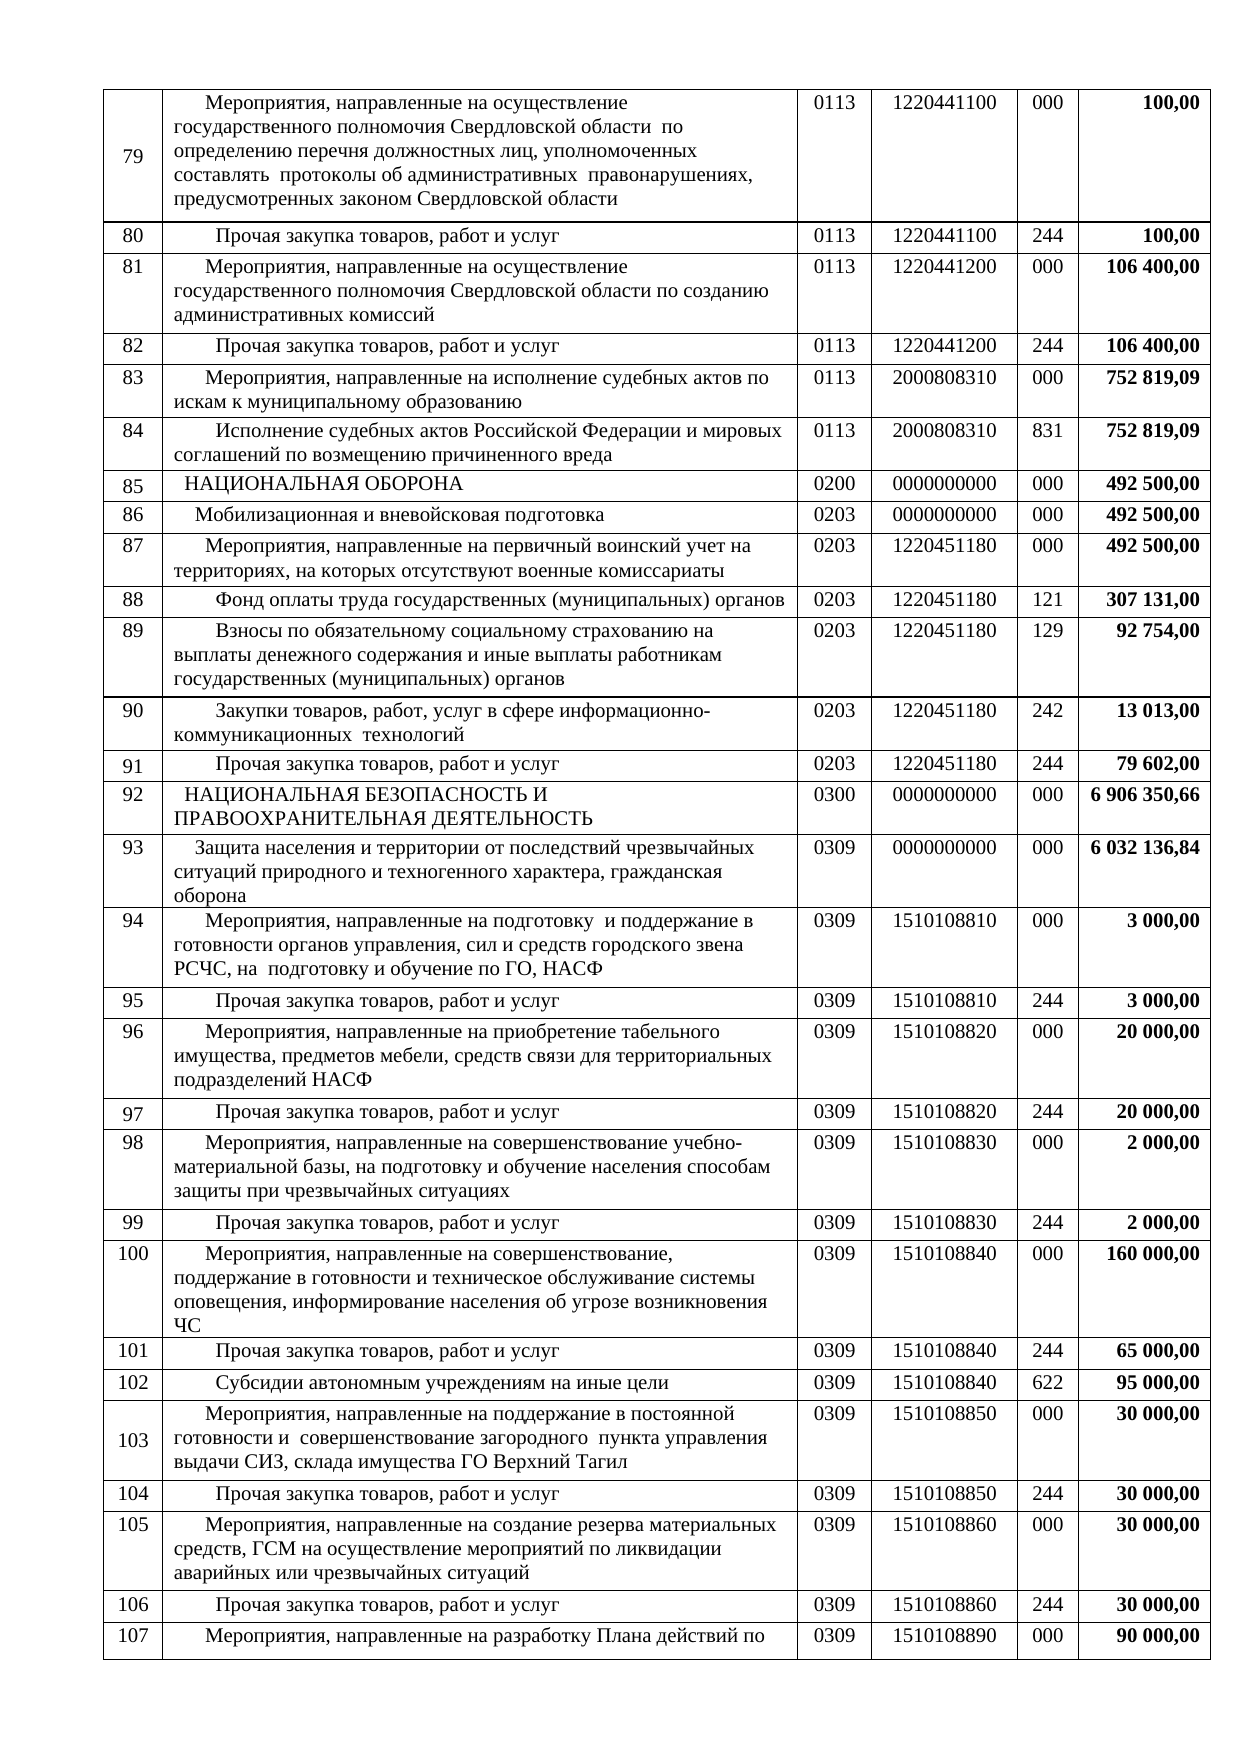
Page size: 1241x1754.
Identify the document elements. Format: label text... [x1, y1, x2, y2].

table_cell 0000000000 [872, 502, 1017, 532]
table_cell 0309 [798, 1481, 871, 1511]
table_cell 0000000000 [872, 782, 1017, 834]
table_cell Прочая закупка товаров, работ и услуг [163, 751, 797, 781]
table_cell 0309 [798, 1401, 871, 1479]
table_cell 98 [104, 1130, 162, 1209]
table_cell 6 906 350,66 [1079, 782, 1210, 834]
table_cell 20 000,00 [1079, 1019, 1210, 1098]
table_cell 0000000000 [872, 471, 1017, 501]
table_cell 244 [1018, 1591, 1078, 1622]
table_cell 000 [1018, 471, 1078, 501]
table_cell 244 [1018, 751, 1078, 781]
table_cell Мероприятия, направленные на поддержание в постоянной готовности и совершенствование загородного пункта управления выдачи СИЗ, склада имущества ГО Верхний Тагил [163, 1401, 797, 1479]
table_cell 100,00 [1079, 90, 1210, 221]
table_cell НАЦИОНАЛЬНАЯ БЕЗОПАСНОСТЬ И ПРАВООХРАНИТЕЛЬНАЯ ДЕЯТЕЛЬНОСТЬ [163, 782, 797, 834]
table_cell 92 754,00 [1079, 618, 1210, 696]
table_cell 307 131,00 [1079, 587, 1210, 617]
table_cell 86 [104, 502, 162, 532]
table_cell Мероприятия, направленные на подготовку и поддержание в готовности органов управления, сил и средств городского звена РСЧС, на подготовку и обучение по ГО, НАСФ [163, 908, 797, 987]
table_cell 244 [1018, 988, 1078, 1018]
table_cell 95 000,00 [1079, 1370, 1210, 1400]
table_cell 622 [1018, 1370, 1078, 1400]
table_cell 0113 [798, 365, 871, 417]
table_cell 3 000,00 [1079, 908, 1210, 987]
table_cell 3 000,00 [1079, 988, 1210, 1018]
table_cell 000 [1018, 1623, 1078, 1658]
table_cell 101 [104, 1338, 162, 1368]
table_cell 492 500,00 [1079, 502, 1210, 532]
table_cell 0203 [798, 534, 871, 586]
table_cell 6 032 136,84 [1079, 835, 1210, 907]
table_cell 2 000,00 [1079, 1130, 1210, 1209]
table_cell 100 [104, 1241, 162, 1337]
table_cell 0300 [798, 782, 871, 834]
table_cell 96 [104, 1019, 162, 1098]
table_cell 1220451180 [872, 698, 1017, 749]
table_cell 94 [104, 908, 162, 987]
table_cell Мероприятия, направленные на первичный воинский учет на территориях, на которых отсутствуют военные комиссариаты [163, 534, 797, 586]
table_cell 103 [104, 1401, 162, 1479]
table_cell 244 [1018, 1210, 1078, 1240]
table_cell 1510108840 [872, 1370, 1017, 1400]
table_cell 0309 [798, 1623, 871, 1658]
table_cell 000 [1018, 254, 1078, 332]
table_cell 0309 [798, 1370, 871, 1400]
table_cell 752 819,09 [1079, 365, 1210, 417]
table_cell 80 [104, 223, 162, 253]
table_cell 104 [104, 1481, 162, 1511]
table_cell Мероприятия, направленные на создание резерва материальных средств, ГСМ на осуществление мероприятий по ликвидации аварийных или чрезвычайных ситуаций [163, 1512, 797, 1590]
table_cell 1220441100 [872, 223, 1017, 253]
table_cell 85 [104, 471, 162, 501]
table_cell 244 [1018, 1338, 1078, 1368]
table_cell 0113 [798, 90, 871, 221]
table_cell 30 000,00 [1079, 1512, 1210, 1590]
table_cell 000 [1018, 1241, 1078, 1337]
table_cell Фонд оплаты труда государственных (муниципальных) органов [163, 587, 797, 617]
table_cell 100,00 [1079, 223, 1210, 253]
table_cell 0113 [798, 418, 871, 470]
table_cell 0309 [798, 1591, 871, 1622]
table_cell 99 [104, 1210, 162, 1240]
table_cell 79 602,00 [1079, 751, 1210, 781]
table_cell 000 [1018, 502, 1078, 532]
table_cell 0200 [798, 471, 871, 501]
table_cell Исполнение судебных актов Российской Федерации и мировых соглашений по возмещению причиненного вреда [163, 418, 797, 470]
table_cell 0203 [798, 502, 871, 532]
table_cell 102 [104, 1370, 162, 1400]
table_cell 65 000,00 [1079, 1338, 1210, 1368]
table_cell 106 400,00 [1079, 334, 1210, 364]
table_cell Защита населения и территории от последствий чрезвычайных ситуаций природного и техногенного характера, гражданская оборона [163, 835, 797, 907]
table_cell 0113 [798, 334, 871, 364]
table_cell 84 [104, 418, 162, 470]
table_cell 0309 [798, 1241, 871, 1337]
table_cell 106 400,00 [1079, 254, 1210, 332]
table_cell 90 000,00 [1079, 1623, 1210, 1658]
table_cell Мобилизационная и вневойсковая подготовка [163, 502, 797, 532]
table_cell 79 [104, 90, 162, 221]
table_cell Прочая закупка товаров, работ и услуг [163, 1591, 797, 1622]
table_cell Прочая закупка товаров, работ и услуг [163, 334, 797, 364]
table_cell 95 [104, 988, 162, 1018]
table_cell 000 [1018, 782, 1078, 834]
table_cell 1510108850 [872, 1481, 1017, 1511]
table_cell 1510108830 [872, 1130, 1017, 1209]
table_cell 1510108840 [872, 1241, 1017, 1337]
table_cell 0203 [798, 618, 871, 696]
table_cell 492 500,00 [1079, 471, 1210, 501]
table_cell Мероприятия, направленные на совершенствование учебно-материальной базы, на подготовку и обучение населения способам защиты при чрезвычайных ситуациях [163, 1130, 797, 1209]
table_cell 121 [1018, 587, 1078, 617]
table_cell 92 [104, 782, 162, 834]
table_cell 83 [104, 365, 162, 417]
table_cell 0203 [798, 698, 871, 749]
table_cell Мероприятия, направленные на исполнение судебных актов по искам к муниципальному образованию [163, 365, 797, 417]
table_cell 1510108820 [872, 1099, 1017, 1129]
table_cell 82 [104, 334, 162, 364]
table_cell 105 [104, 1512, 162, 1590]
table_cell 1510108830 [872, 1210, 1017, 1240]
table_cell Прочая закупка товаров, работ и услуг [163, 223, 797, 253]
table_cell 1510108810 [872, 908, 1017, 987]
table_cell 97 [104, 1099, 162, 1129]
table_cell 1510108820 [872, 1019, 1017, 1098]
table_cell 0309 [798, 1019, 871, 1098]
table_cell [163, 1623, 797, 1658]
table_cell 93 [104, 835, 162, 907]
table_cell 30 000,00 [1079, 1481, 1210, 1511]
table_cell 1510108810 [872, 988, 1017, 1018]
table_cell 1510108860 [872, 1591, 1017, 1622]
table_cell 000 [1018, 1401, 1078, 1479]
table_cell Прочая закупка товаров, работ и услуг [163, 1481, 797, 1511]
table_cell Прочая закупка товаров, работ и услуг [163, 1338, 797, 1368]
table_cell 1510108850 [872, 1401, 1017, 1479]
table_cell 160 000,00 [1079, 1241, 1210, 1337]
table_cell 244 [1018, 223, 1078, 253]
table_cell 000 [1018, 835, 1078, 907]
table_cell 244 [1018, 1481, 1078, 1511]
table_cell 000 [1018, 90, 1078, 221]
table_cell 000 [1018, 1512, 1078, 1590]
table_cell 000 [1018, 908, 1078, 987]
table_cell 0309 [798, 908, 871, 987]
table_cell 2000808310 [872, 418, 1017, 470]
table_cell 0309 [798, 1210, 871, 1240]
table_cell 2 000,00 [1079, 1210, 1210, 1240]
table_cell 1220451180 [872, 587, 1017, 617]
table_cell 242 [1018, 698, 1078, 749]
table_cell Взносы по обязательному социальному страхованию на выплаты денежного содержания и иные выплаты работникам государственных (муниципальных) органов [163, 618, 797, 696]
table_cell 752 819,09 [1079, 418, 1210, 470]
table_cell 000 [1018, 1130, 1078, 1209]
table_cell 0309 [798, 1512, 871, 1590]
table_cell 0309 [798, 1338, 871, 1368]
table_cell 106 [104, 1591, 162, 1622]
table_cell 000 [1018, 365, 1078, 417]
table_cell Прочая закупка товаров, работ и услуг [163, 1210, 797, 1240]
table_cell 0203 [798, 751, 871, 781]
table_cell Прочая закупка товаров, работ и услуг [163, 988, 797, 1018]
table_cell 0000000000 [872, 835, 1017, 907]
table_cell 13 013,00 [1079, 698, 1210, 749]
table_cell 2000808310 [872, 365, 1017, 417]
table_cell 1510108890 [872, 1623, 1017, 1658]
table_cell НАЦИОНАЛЬНАЯ ОБОРОНА [163, 471, 797, 501]
table_cell 0309 [798, 988, 871, 1018]
table_cell 0309 [798, 1130, 871, 1209]
table_cell 831 [1018, 418, 1078, 470]
table_cell 91 [104, 751, 162, 781]
table_cell 1220451180 [872, 751, 1017, 781]
table_cell 0309 [798, 835, 871, 907]
table_cell 000 [1018, 1019, 1078, 1098]
table_cell 1510108840 [872, 1338, 1017, 1368]
table_cell 1220451180 [872, 618, 1017, 696]
table_cell 89 [104, 618, 162, 696]
table_cell 1220441200 [872, 254, 1017, 332]
table_cell 244 [1018, 334, 1078, 364]
table_cell 90 [104, 698, 162, 749]
table_cell 244 [1018, 1099, 1078, 1129]
table_cell 0203 [798, 587, 871, 617]
table_cell 0113 [798, 254, 871, 332]
table_cell 20 000,00 [1079, 1099, 1210, 1129]
table_cell 30 000,00 [1079, 1401, 1210, 1479]
table_cell 87 [104, 534, 162, 586]
table_cell 0309 [798, 1099, 871, 1129]
table_cell Мероприятия, направленные на совершенствование, поддержание в готовности и техническое обслуживание системы оповещения, информирование населения об угрозе возникновения ЧС [163, 1241, 797, 1337]
table_cell Прочая закупка товаров, работ и услуг [163, 1099, 797, 1129]
table_cell 81 [104, 254, 162, 332]
table_cell 1220441100 [872, 90, 1017, 221]
table_cell 129 [1018, 618, 1078, 696]
table_cell 107 [104, 1623, 162, 1658]
table_cell Мероприятия, направленные на осуществление государственного полномочия Свердловской области по созданию административных комиссий [163, 254, 797, 332]
table_cell 000 [1018, 534, 1078, 586]
table_cell Мероприятия, направленные на осуществление государственного полномочия Свердловской области по определению перечня должностных лиц, уполномоченных составлять протоколы об административных правонарушениях, предусмотренных законом Свердловской области [163, 90, 797, 221]
table_cell Субсидии автономным учреждениям на иные цели [163, 1370, 797, 1400]
table_cell 0113 [798, 223, 871, 253]
table_cell 88 [104, 587, 162, 617]
table_cell Мероприятия, направленные на приобретение табельного имущества, предметов мебели, средств связи для территориальных подразделений НАСФ [163, 1019, 797, 1098]
table_cell 1220451180 [872, 534, 1017, 586]
table_cell 1510108860 [872, 1512, 1017, 1590]
table_cell Закупки товаров, работ, услуг в сфере информационно-коммуникационных технологий [163, 698, 797, 749]
table_cell 30 000,00 [1079, 1591, 1210, 1622]
table_cell 492 500,00 [1079, 534, 1210, 586]
table_cell 1220441200 [872, 334, 1017, 364]
